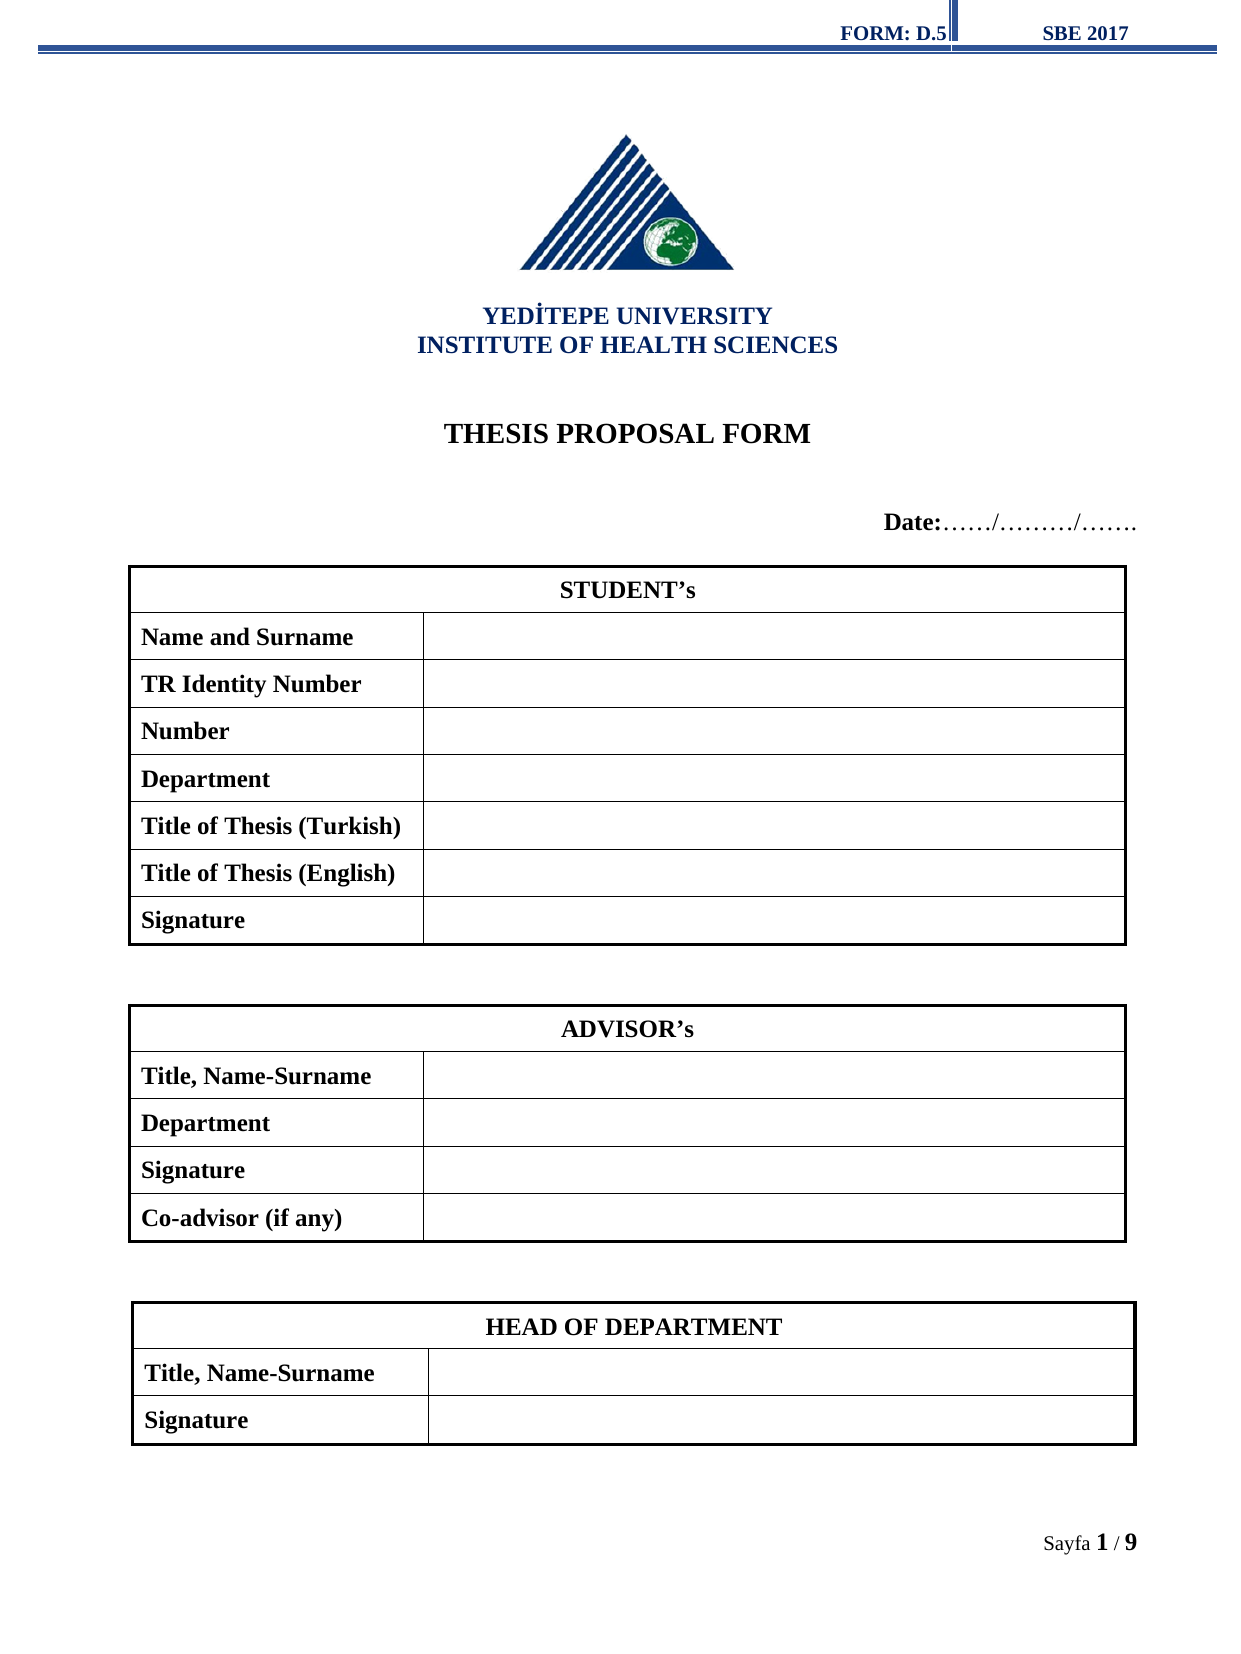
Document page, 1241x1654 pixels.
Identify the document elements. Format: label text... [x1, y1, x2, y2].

text THESIS PROPOSAL FORM [118, 416, 1137, 450]
picture [507, 132, 748, 273]
table_cell [424, 613, 1124, 659]
table_cell [424, 1147, 1124, 1193]
text YEDİTEPE UNIVERSITY [118, 301, 1137, 330]
table_cell Signature [134, 1396, 428, 1443]
table_cell Title of Thesis (English) [131, 850, 423, 896]
table_cell Title, Name-Surname [131, 1052, 423, 1098]
table_cell Signature [131, 1147, 423, 1193]
table_cell Title, Name-Surname [134, 1349, 428, 1395]
table_cell [424, 708, 1124, 754]
table_cell [429, 1396, 1133, 1443]
table_cell Title of Thesis (Turkish) [131, 802, 423, 848]
table_cell Name and Surname [131, 613, 423, 659]
table_cell Number [131, 708, 423, 754]
table_cell Department [131, 755, 423, 801]
table_cell [424, 1099, 1124, 1146]
table_header STUDENT’s [131, 568, 1124, 612]
table_cell [424, 802, 1124, 848]
table_cell Department [131, 1099, 423, 1146]
table_cell [424, 1194, 1124, 1240]
table_cell [424, 660, 1124, 707]
table_cell [424, 897, 1124, 943]
table_cell Signature [131, 897, 423, 943]
table_cell [424, 755, 1124, 801]
table_cell TR Identity Number [131, 660, 423, 707]
text Date:……/………/……. [118, 507, 1137, 536]
text INSTITUTE OF HEALTH SCIENCES [118, 330, 1137, 359]
table_header HEAD OF DEPARTMENT [134, 1304, 1133, 1348]
table_cell Co-advisor (if any) [131, 1194, 423, 1240]
table_header ADVISOR’s [131, 1007, 1124, 1051]
table_cell [429, 1349, 1133, 1395]
table_cell [424, 1052, 1124, 1098]
table_cell [424, 850, 1124, 896]
